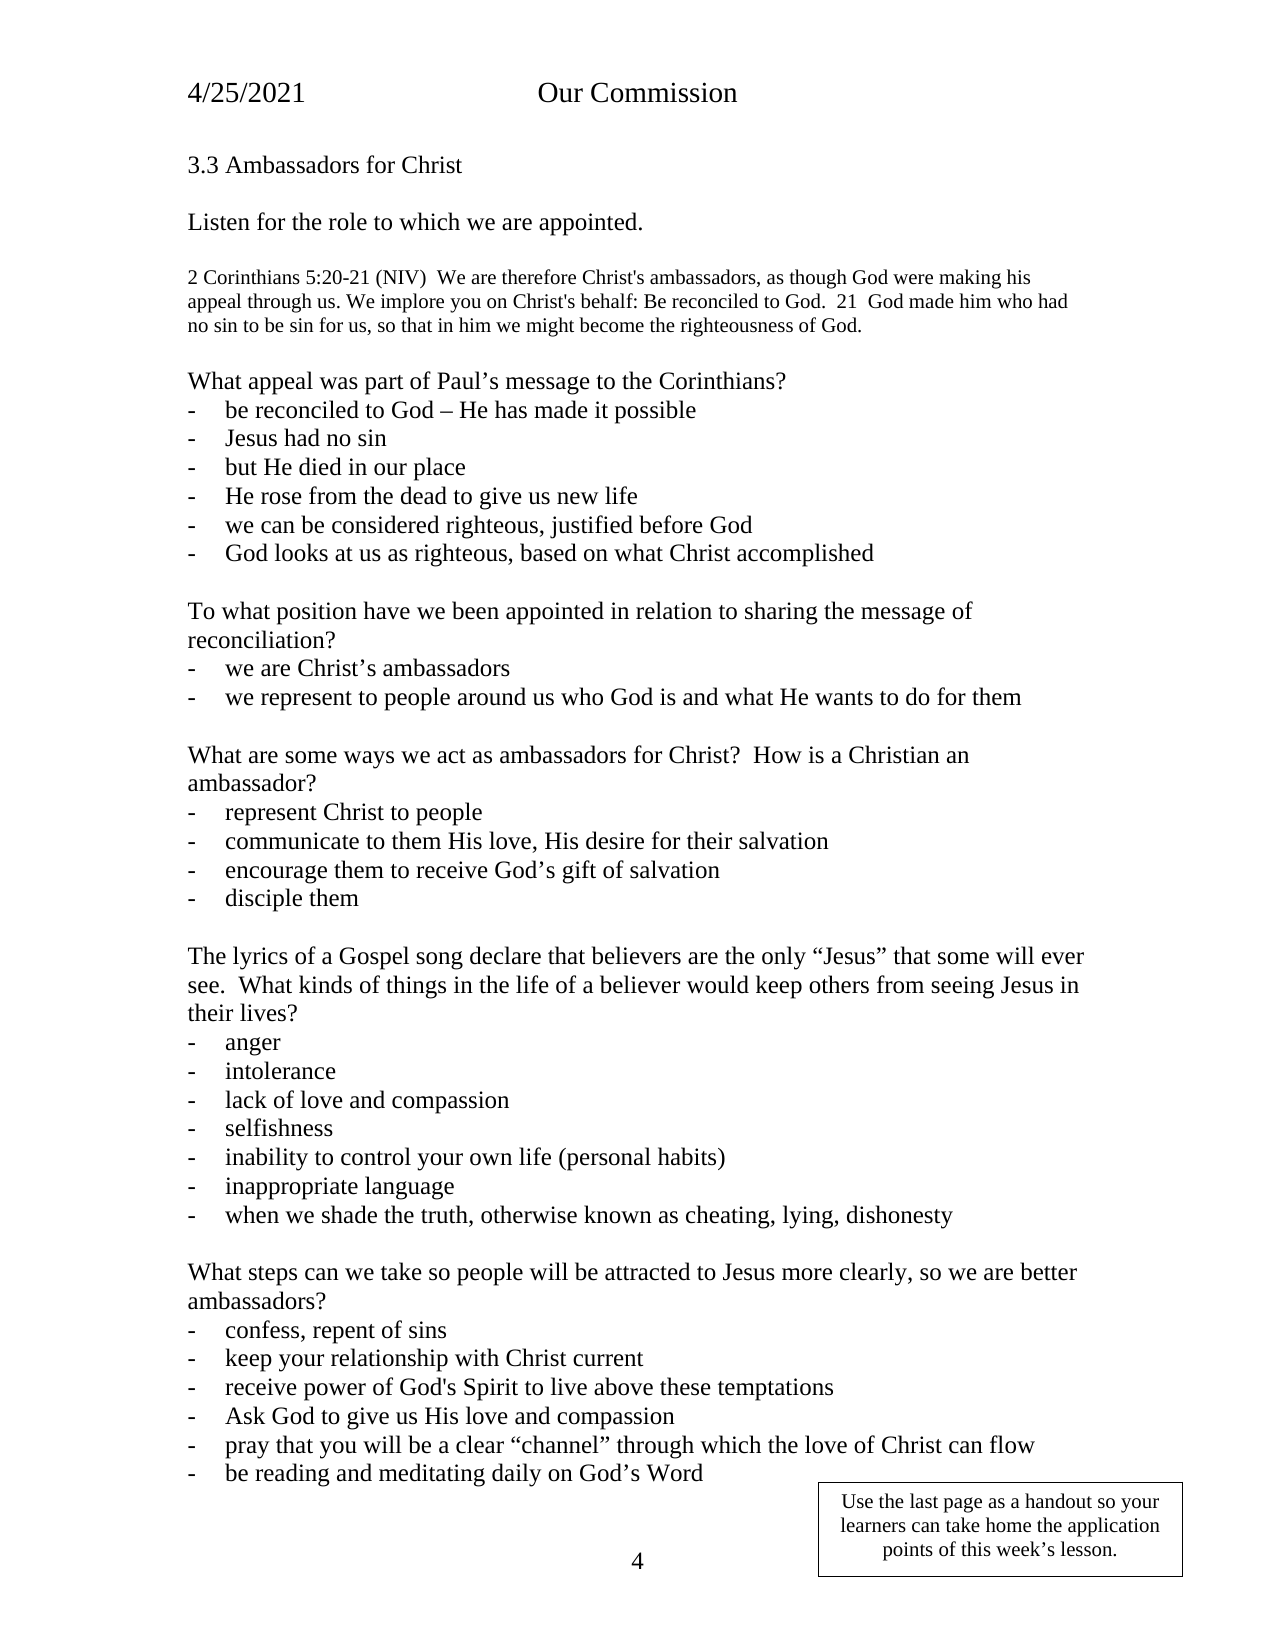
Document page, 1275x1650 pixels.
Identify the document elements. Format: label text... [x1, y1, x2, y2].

list keep your relationship with Christ current [187, 1343, 1087, 1372]
list disciple them [187, 883, 1087, 912]
list He rose from the dead to give us new life [187, 481, 1087, 510]
list be reconciled to God – He has made it possible [187, 395, 1087, 423]
list intolerance [187, 1056, 1087, 1085]
list Ask God to give us His love and compassion [187, 1401, 1087, 1430]
list communicate to them His love, His desire for their salvation [187, 826, 1087, 855]
list inability to control your own life (personal habits) [187, 1142, 1087, 1171]
text 2 Corinthians 5:20-21 (NIV) We are therefore Christ's ambassadors, as though God were making his appeal through us. We implore you on Christ's behalf: Be reconciled to God. 21 God made him who had no sin to be sin for us, so that in him we might become the righteousness of God. [187, 265, 1087, 337]
text Listen for the role to which we are appointed. [187, 207, 1087, 236]
text What steps can we take so people will be attracted to Jesus more clearly, so we are better ambassadors? [187, 1257, 1087, 1315]
list receive power of God's Spirit to live above these temptations [187, 1372, 1087, 1401]
text To what position have we been appointed in relation to sharing the message of reconciliation? [187, 596, 1087, 653]
list represent Christ to people [187, 797, 1087, 826]
text 3.3 Ambassadors for Christ [187, 150, 1087, 179]
list anger [187, 1027, 1087, 1056]
list God looks at us as righteous, based on what Christ accomplished [187, 538, 1087, 567]
list confess, repent of sins [187, 1315, 1087, 1343]
list we represent to people around us who God is and what He wants to do for them [187, 682, 1087, 711]
text What appeal was part of Paul’s message to the Corinthians? [187, 366, 1087, 395]
list inappropriate language [187, 1171, 1087, 1200]
list encourage them to receive God’s gift of salvation [187, 855, 1087, 883]
list pray that you will be a clear “channel” through which the love of Christ can flow [187, 1430, 1087, 1458]
list when we shade the truth, otherwise known as cheating, lying, dishonesty [187, 1200, 1087, 1228]
text What are some ways we act as ambassadors for Christ? How is a Christian an ambassador? [187, 740, 1087, 797]
list Jesus had no sin [187, 423, 1087, 452]
list we can be considered righteous, justified before God [187, 510, 1087, 538]
list lack of love and compassion [187, 1085, 1087, 1113]
list but He died in our place [187, 452, 1087, 481]
text The lyrics of a Gospel song declare that believers are the only “Jesus” that some will ever see. What kinds of things in the life of a believer would keep others from seeing Jesus in their lives? [187, 941, 1087, 1027]
list be reading and meditating daily on God’s Word [187, 1458, 1087, 1487]
list we are Christ’s ambassadors [187, 653, 1087, 682]
list selfishness [187, 1113, 1087, 1142]
